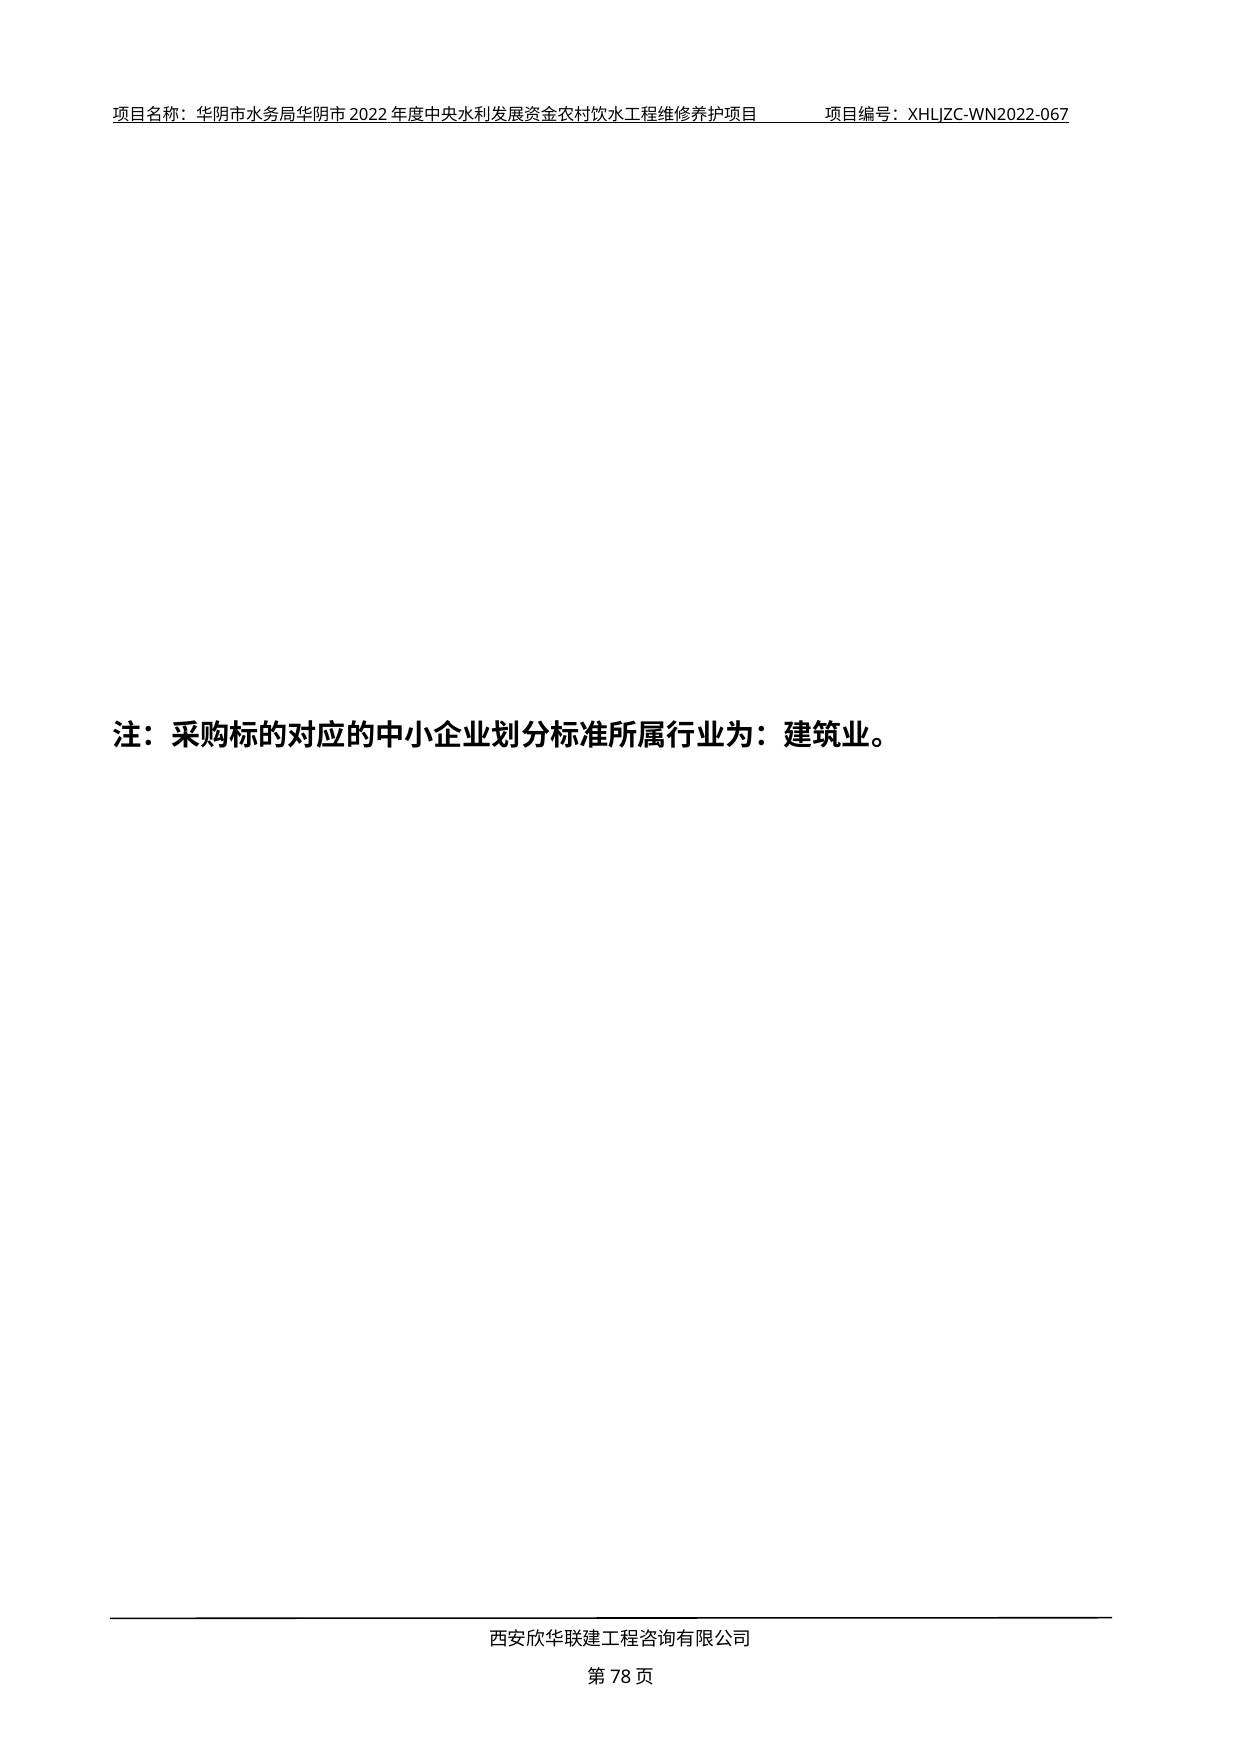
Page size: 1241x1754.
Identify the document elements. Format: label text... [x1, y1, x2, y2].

text 注：采购标的对应的中小企业划分标准所属行业为：建筑业。 [112, 704, 1128, 756]
